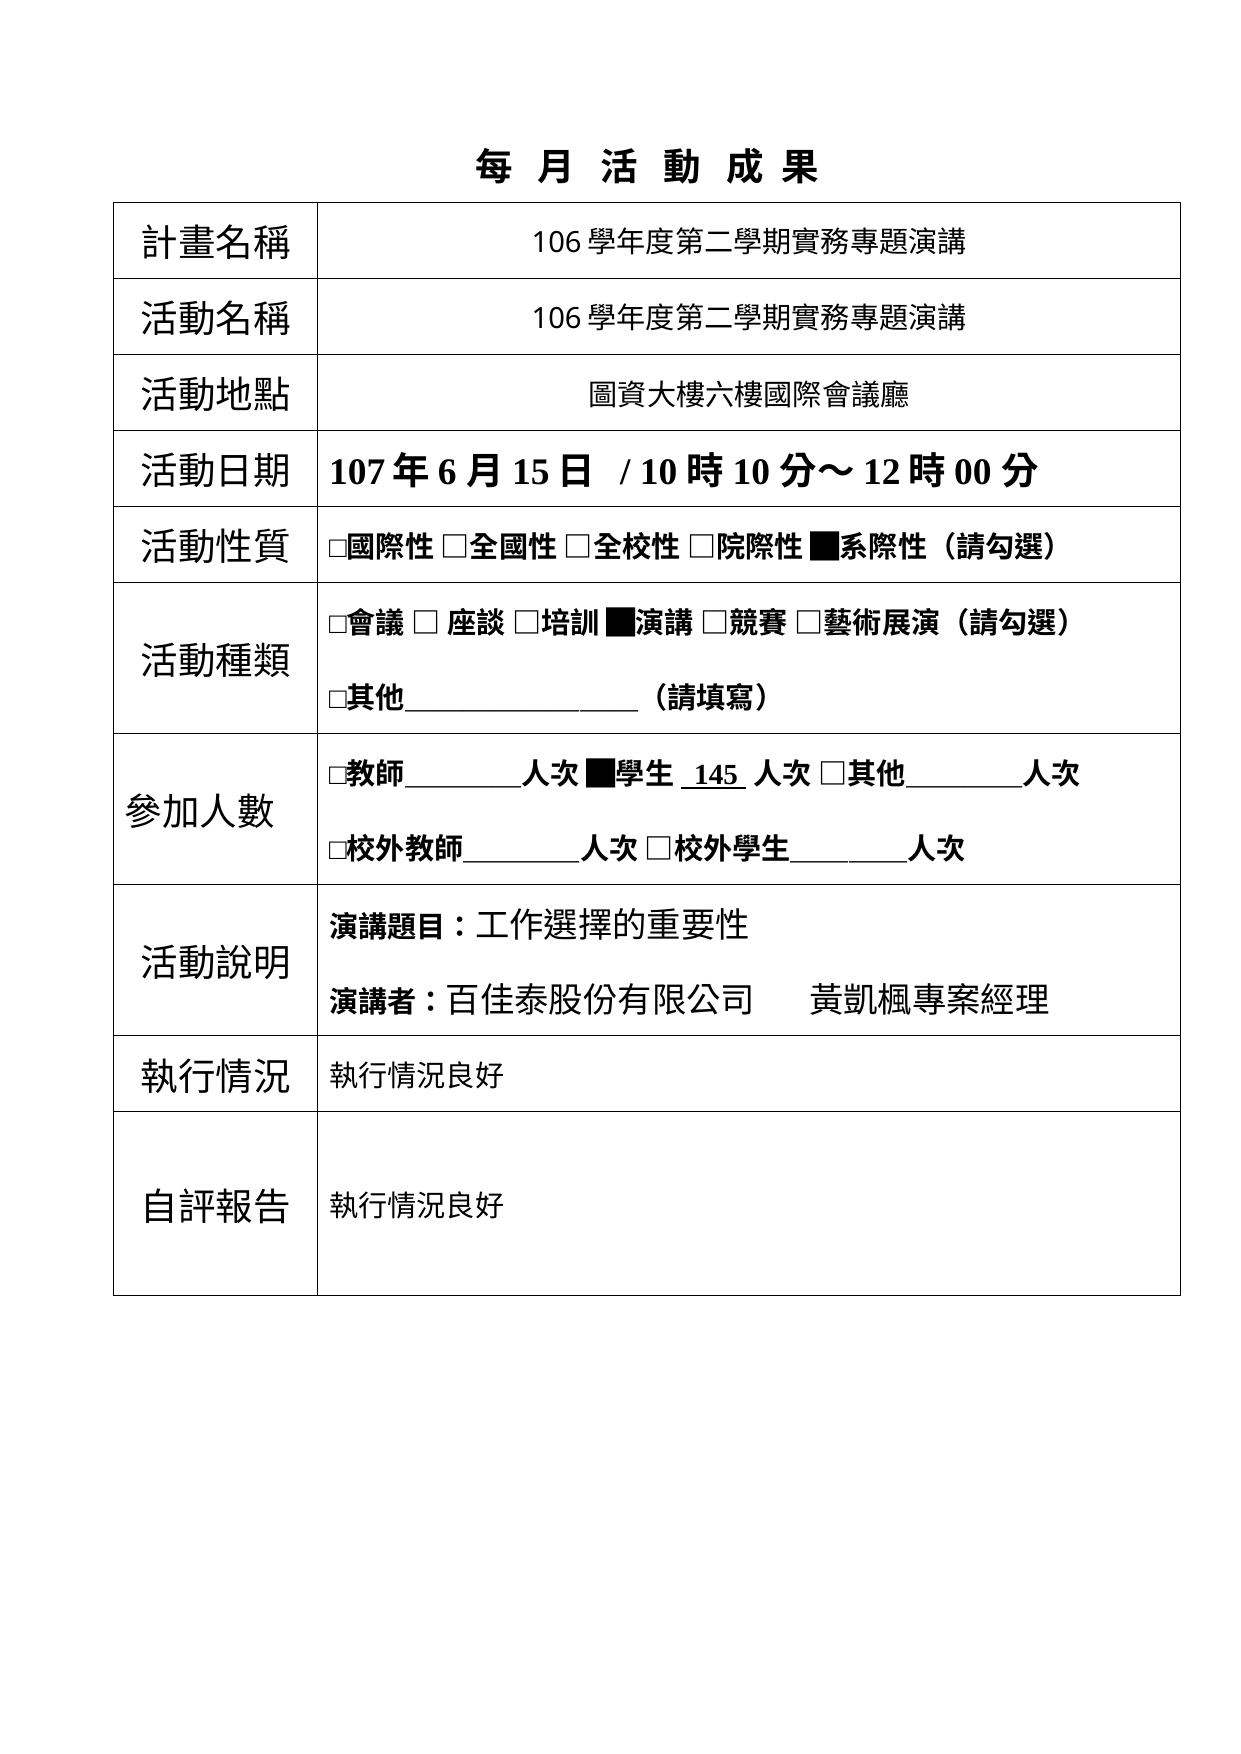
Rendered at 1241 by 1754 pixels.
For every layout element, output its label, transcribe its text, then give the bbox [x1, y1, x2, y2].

table_cell 107年6 月 15日 / 10 時 10 分～ 12時 00 分 [318, 431, 1180, 506]
table_cell 執行情況良好 [318, 1112, 1180, 1295]
table_cell □國際性 □全國性 □全校性 □院際性 █系際性（請勾選） [318, 507, 1180, 582]
table_cell 執行情況良好 [318, 1036, 1180, 1111]
table_cell □會議 □ 座談 □培訓 █演講 □競賽 □藝術展演（請勾選） □其他＿＿＿＿＿＿＿＿（請填寫） [318, 583, 1180, 733]
table_cell 106學年度第二學期實務專題演講 [318, 203, 1180, 278]
table_cell 活動種類 [114, 583, 317, 733]
table_cell 活動名稱 [114, 279, 317, 354]
table_cell 活動性質 [114, 507, 317, 582]
table_cell 計畫名稱 [114, 203, 317, 278]
table_cell 參加人數 [114, 734, 317, 884]
table_cell 活動日期 [114, 431, 317, 506]
table_cell 圖資大樓六樓國際會議廳 [318, 355, 1180, 430]
table_cell 自評報告 [114, 1112, 317, 1295]
table_cell 活動地點 [114, 355, 317, 430]
table_cell □教師＿＿＿＿人次 █學生 145 人次 □其他＿＿＿＿人次 □校外教師＿＿＿＿人次 □校外學生＿＿＿＿人次 [318, 734, 1180, 884]
table_cell 活動說明 [114, 885, 317, 1035]
table_cell 演講題目：工作選擇的重要性 演講者：百佳泰股份有限公司 黃凱楓專案經理 [318, 885, 1180, 1035]
table_cell 106學年度第二學期實務專題演講 [318, 279, 1180, 354]
table_cell 執行情況 [114, 1036, 317, 1111]
table_header 每 月 活 動 成 果 [113, 127, 1180, 202]
